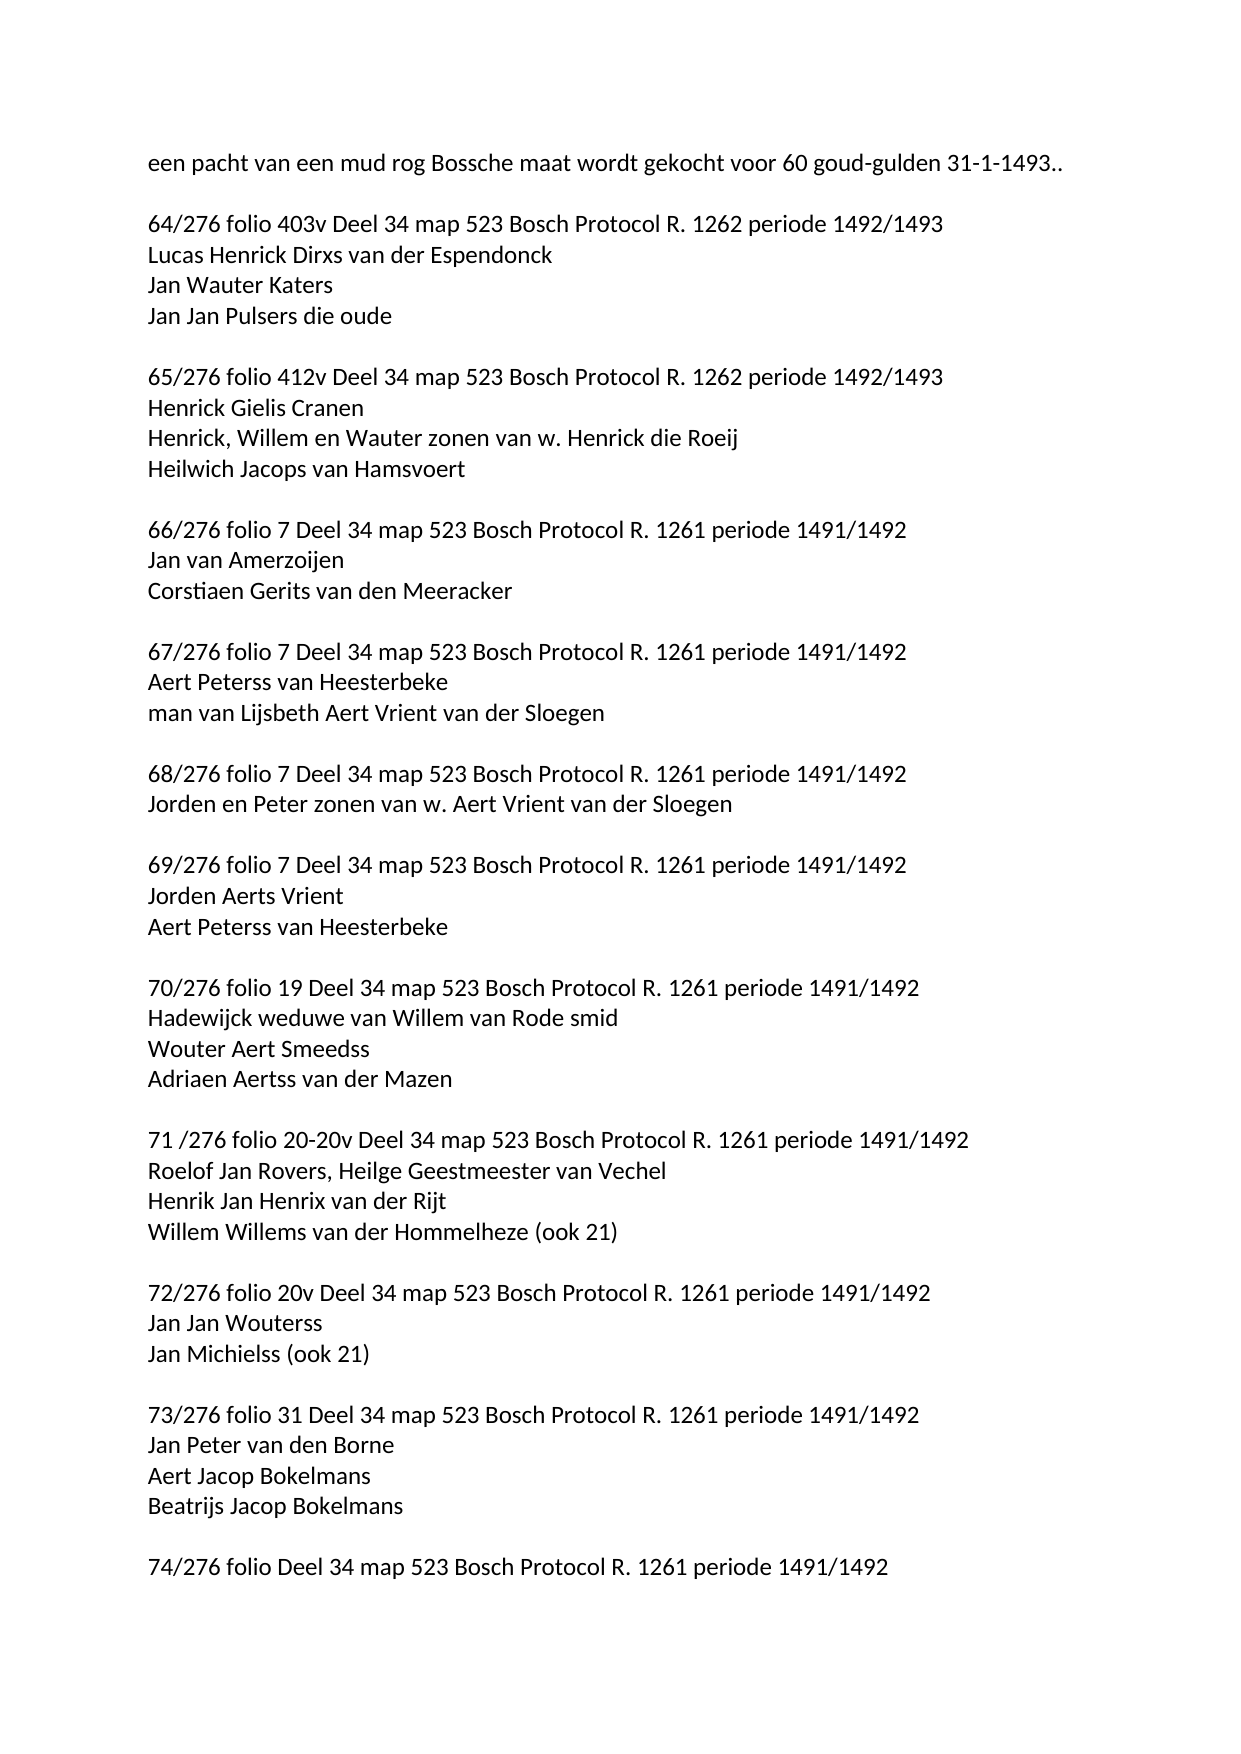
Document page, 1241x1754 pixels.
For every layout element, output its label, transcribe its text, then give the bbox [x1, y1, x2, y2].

text 73/276 folio 31 Deel 34 map 523 Bosch Protocol R. 1261 periode 1491/1492 [148, 1399, 1093, 1429]
text Jan Peter van den Borne [148, 1429, 1093, 1460]
text Jorden en Peter zonen van w. Aert Vrient van der Sloegen [148, 788, 1093, 819]
text Beatrijs Jacop Bokelmans [148, 1491, 1093, 1521]
text 72/276 folio 20v Deel 34 map 523 Bosch Protocol R. 1261 periode 1491/1492 [148, 1277, 1093, 1307]
text Roelof Jan Rovers, Heilge Geestmeester van Vechel [148, 1155, 1093, 1185]
text Heilwich Jacops van Hamsvoert [148, 453, 1093, 483]
text 67/276 folio 7 Deel 34 map 523 Bosch Protocol R. 1261 periode 1491/1492 [148, 636, 1093, 666]
text Aert Peterss van Heesterbeke [148, 666, 1093, 697]
text Jan Wauter Katers [148, 270, 1093, 300]
text 68/276 folio 7 Deel 34 map 523 Bosch Protocol R. 1261 periode 1491/1492 [148, 758, 1093, 788]
text Jan Michielss (ook 21) [148, 1338, 1093, 1368]
text Corstiaen Gerits van den Meeracker [148, 575, 1093, 605]
text Jorden Aerts Vrient [148, 880, 1093, 911]
text Jan Jan Wouterss [148, 1307, 1093, 1338]
text man van Lijsbeth Aert Vrient van der Sloegen [148, 697, 1093, 727]
text Aert Jacop Bokelmans [148, 1460, 1093, 1491]
text Lucas Henrick Dirxs van der Espendonck [148, 239, 1093, 270]
text Henrick, Willem en Wauter zonen van w. Henrick die Roeij [148, 422, 1093, 453]
text Adriaen Aertss van der Mazen [148, 1063, 1093, 1094]
text Hadewijck weduwe van Willem van Rode smid [148, 1002, 1093, 1033]
text Willem Willems van der Hommelheze (ook 21) [148, 1216, 1093, 1246]
text Aert Peterss van Heesterbeke [148, 911, 1093, 941]
text Jan Jan Pulsers die oude [148, 300, 1093, 331]
text 70/276 folio 19 Deel 34 map 523 Bosch Protocol R. 1261 periode 1491/1492 [148, 972, 1093, 1002]
text Jan van Amerzoijen [148, 544, 1093, 575]
text 66/276 folio 7 Deel 34 map 523 Bosch Protocol R. 1261 periode 1491/1492 [148, 514, 1093, 544]
text Wouter Aert Smeedss [148, 1033, 1093, 1063]
text 71 /276 folio 20-20v Deel 34 map 523 Bosch Protocol R. 1261 periode 1491/1492 [148, 1124, 1093, 1155]
text 69/276 folio 7 Deel 34 map 523 Bosch Protocol R. 1261 periode 1491/1492 [148, 849, 1093, 880]
text een pacht van een mud rog Bossche maat wordt gekocht voor 60 goud-gulden 31-1-1493.. [148, 148, 1093, 178]
text 64/276 folio 403v Deel 34 map 523 Bosch Protocol R. 1262 periode 1492/1493 [148, 209, 1093, 239]
text 74/276 folio Deel 34 map 523 Bosch Protocol R. 1261 periode 1491/1492 [148, 1552, 1093, 1582]
text Henrick Gielis Cranen [148, 392, 1093, 422]
text Henrik Jan Henrix van der Rijt [148, 1185, 1093, 1216]
text 65/276 folio 412v Deel 34 map 523 Bosch Protocol R. 1262 periode 1492/1493 [148, 361, 1093, 392]
